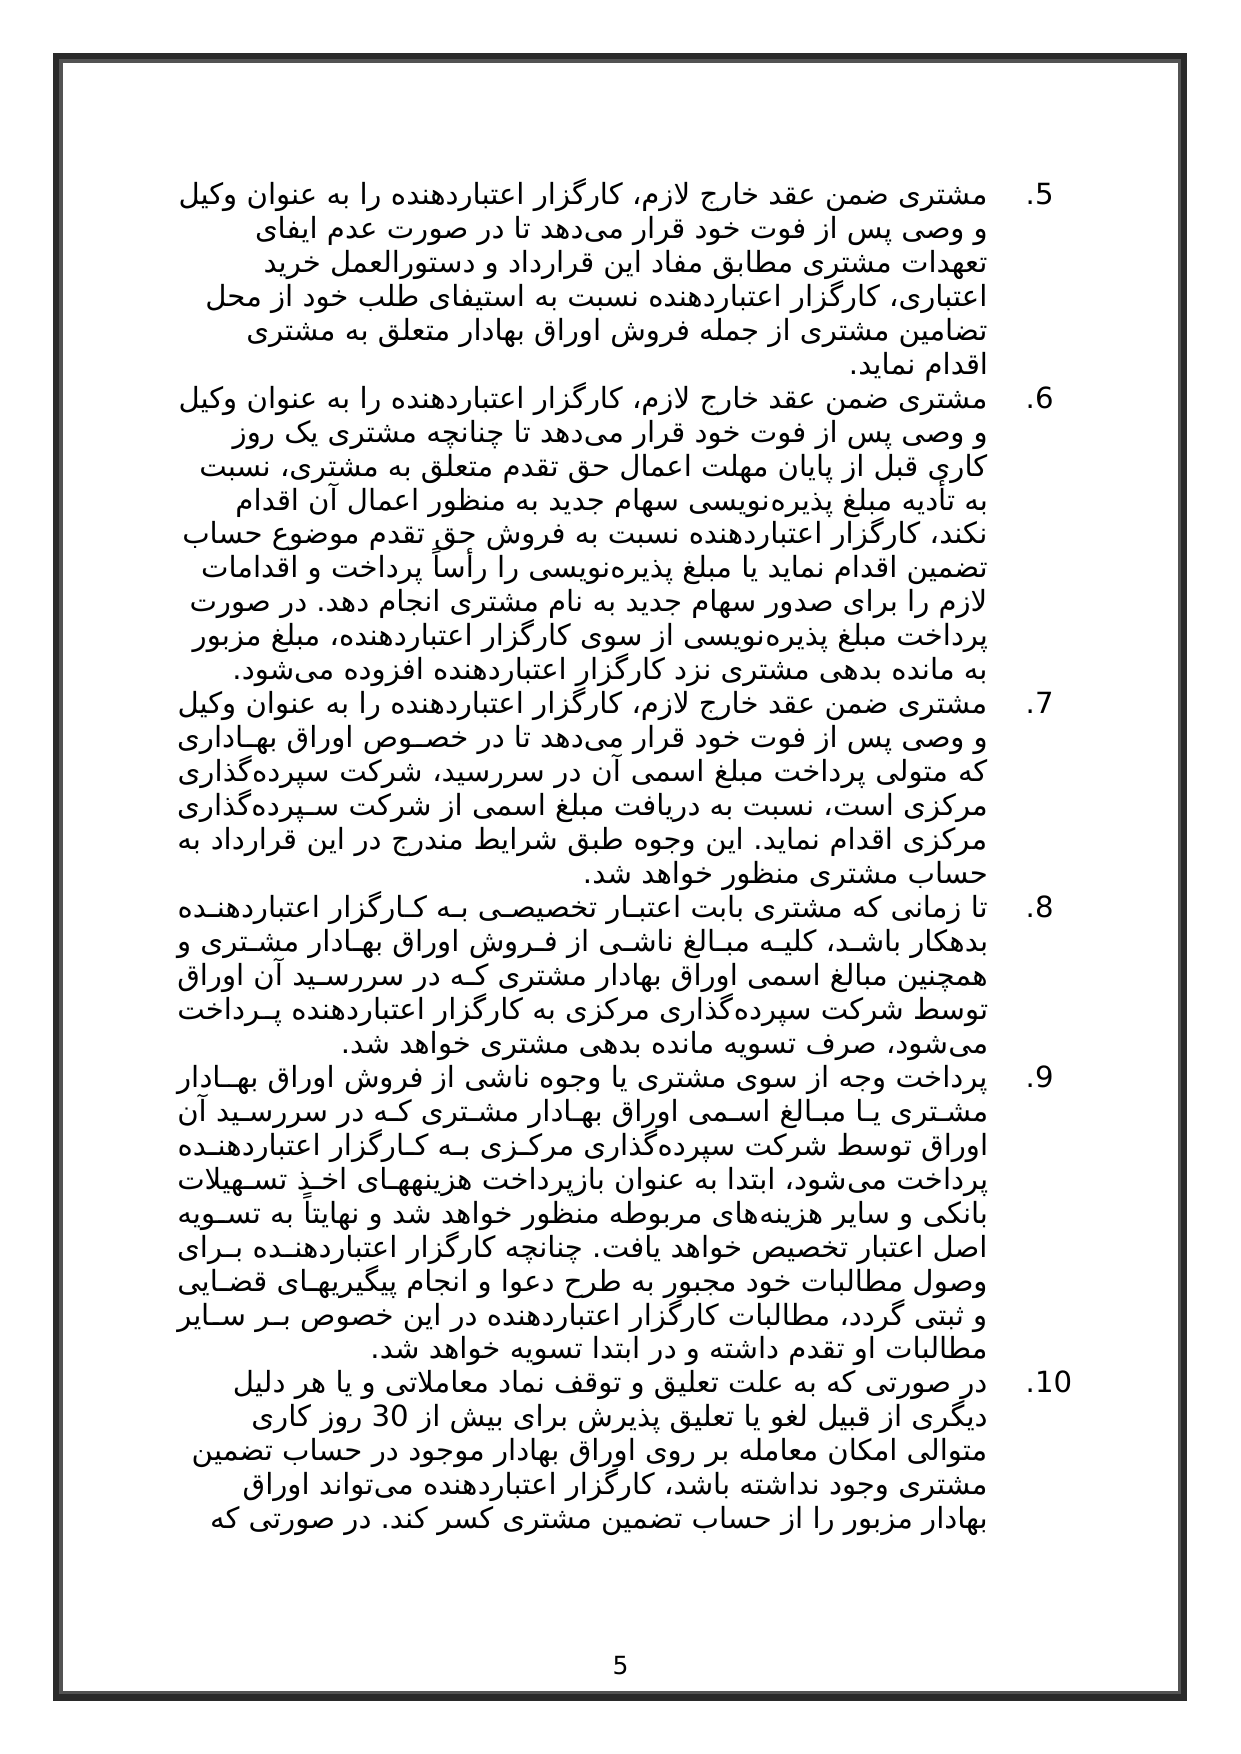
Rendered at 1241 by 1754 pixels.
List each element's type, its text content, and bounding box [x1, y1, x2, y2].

list مشتری ضمن عقد خارج لازم، کارگزار اعتباردهنده را به عنوان وکیل و وصی پس از فوت خود قرار می‌دهد تا در صورت عدم ایفای تعهدات مشتری مطابق مفاد این قرارداد و دستورالعمل خرید اعتباری، کارگزار اعتباردهنده نسبت به استیفای طلب خود از محل تضامین مشتری از جمله فروش اوراق بهادار متعلق به مشتری اقدام نماید. [177, 177, 1026, 381]
list پرداخت وجه از سوی مشتری یا وجوه ناشی از فروش اوراق بهادار مشتری یا مبالغ اسمی اوراق بهادار مشتری که در سررسید آن اوراق توسط شرکت سپرده‌گذاری مرکزی به کارگزار اعتباردهنده پرداخت می‌شود، ابتدا به عنوان بازپرداخت هزینههای اخذ تسهیلات بانکی و سایر هزینه‌های مربوطه منظور خواهد شد و نهایتاً به تسویه اصل اعتبار تخصیص خواهد یافت. چنانچه کارگزار اعتباردهنده برای وصول مطالبات خود مجبور به طرح دعوا و انجام پیگیریهای قضایی و ثبتی گردد، مطالبات کارگزار اعتباردهنده در این خصوص بر سایر مطالبات او تقدم داشته و در ابتدا تسویه خواهد شد. [177, 1060, 1026, 1366]
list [177, 1366, 1026, 1536]
list تا زمانی که مشتری بابت اعتبار تخصیصی به کارگزار اعتباردهنده بدهکار باشد، کلیه مبالغ ناشی از فروش اوراق بهادار مشتری و همچنین مبالغ اسمی اوراق بهادار مشتری که در سررسید آن اوراق توسط شرکت سپرده‌گذاری مرکزی به کارگزار اعتباردهنده پرداخت می‌شود، صرف تسویه مانده بدهی مشتری خواهد شد. [177, 890, 1026, 1060]
list مشتری ضمن عقد خارج لازم، کارگزار اعتباردهنده را به عنوان وکیل و وصی پس از فوت خود قرار می‌دهد تا چنانچه مشتری یک روز کاری قبل از پایان مهلت اعمال حق تقدم متعلق به مشتری، نسبت به تأدیه مبلغ پذیره‌نویسی سهام جدید به منظور اعمال آن اقدام نکند، کارگزار اعتباردهنده نسبت به فروش حق تقدم موضوع حساب تضمین اقدام نماید یا مبلغ پذیره‌نویسی را رأساً پرداخت و اقدامات لازم را برای صدور سهام جدید به نام مشتری انجام دهد. در صورت پرداخت مبلغ پذیره‌نویسی از سوی کارگزار اعتباردهنده، مبلغ مزبور به مانده بدهی مشتری نزد کارگزار اعتباردهنده افزوده می‌شود. [177, 381, 1026, 687]
list مشتری ضمن عقد خارج لازم، کارگزار اعتباردهنده را به عنوان وکیل و وصی پس از فوت خود قرار می‌دهد تا در خصوص اوراق بهاداری که متولی پرداخت مبلغ اسمی آن در سررسید، شرکت سپرده‌گذاری مرکزی است، نسبت به دریافت مبلغ اسمی از شرکت سپرده‌گذاری مرکزی اقدام نماید. این وجوه طبق شرایط مندرج در این قرارداد به حساب مشتری منظور خواهد شد. [177, 687, 1026, 890]
